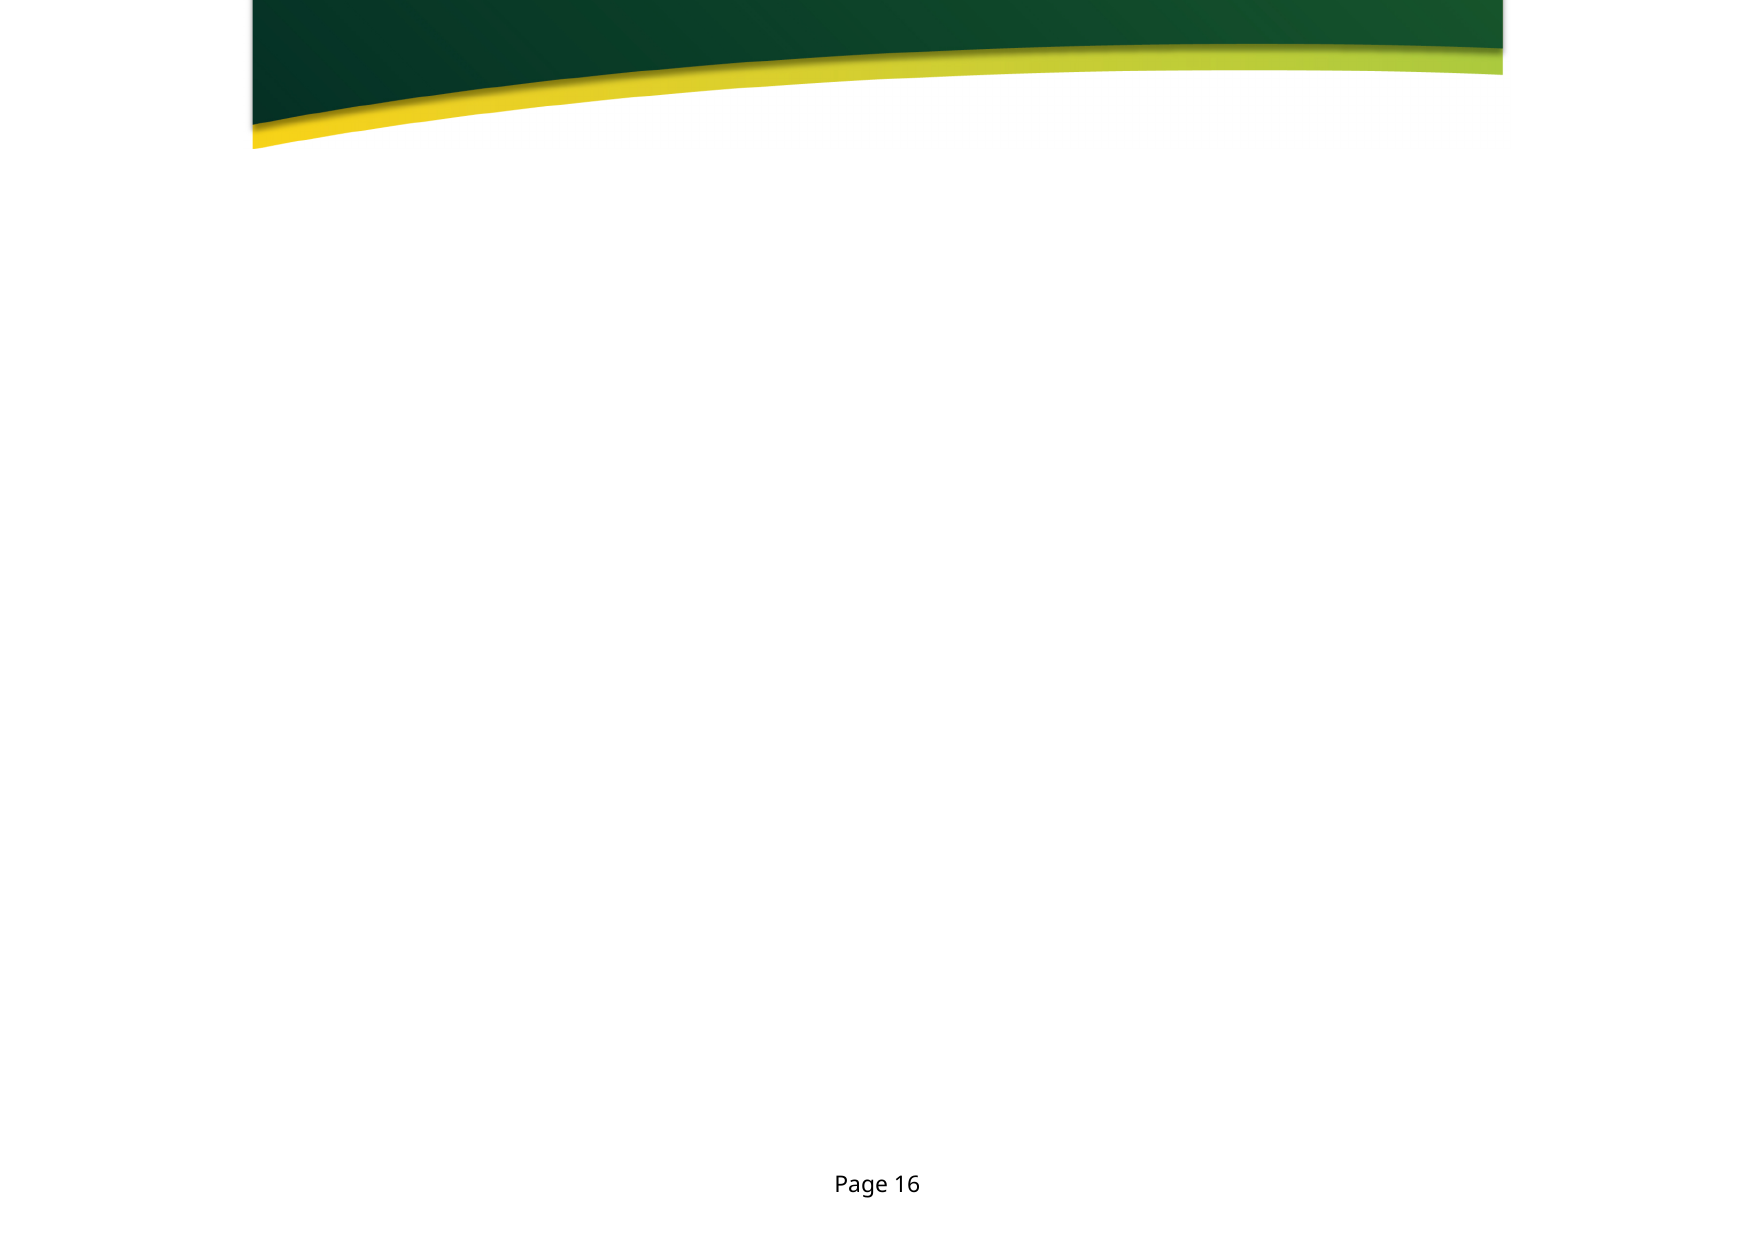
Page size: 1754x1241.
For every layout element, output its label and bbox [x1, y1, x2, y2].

picture [245, 0, 1510, 149]
